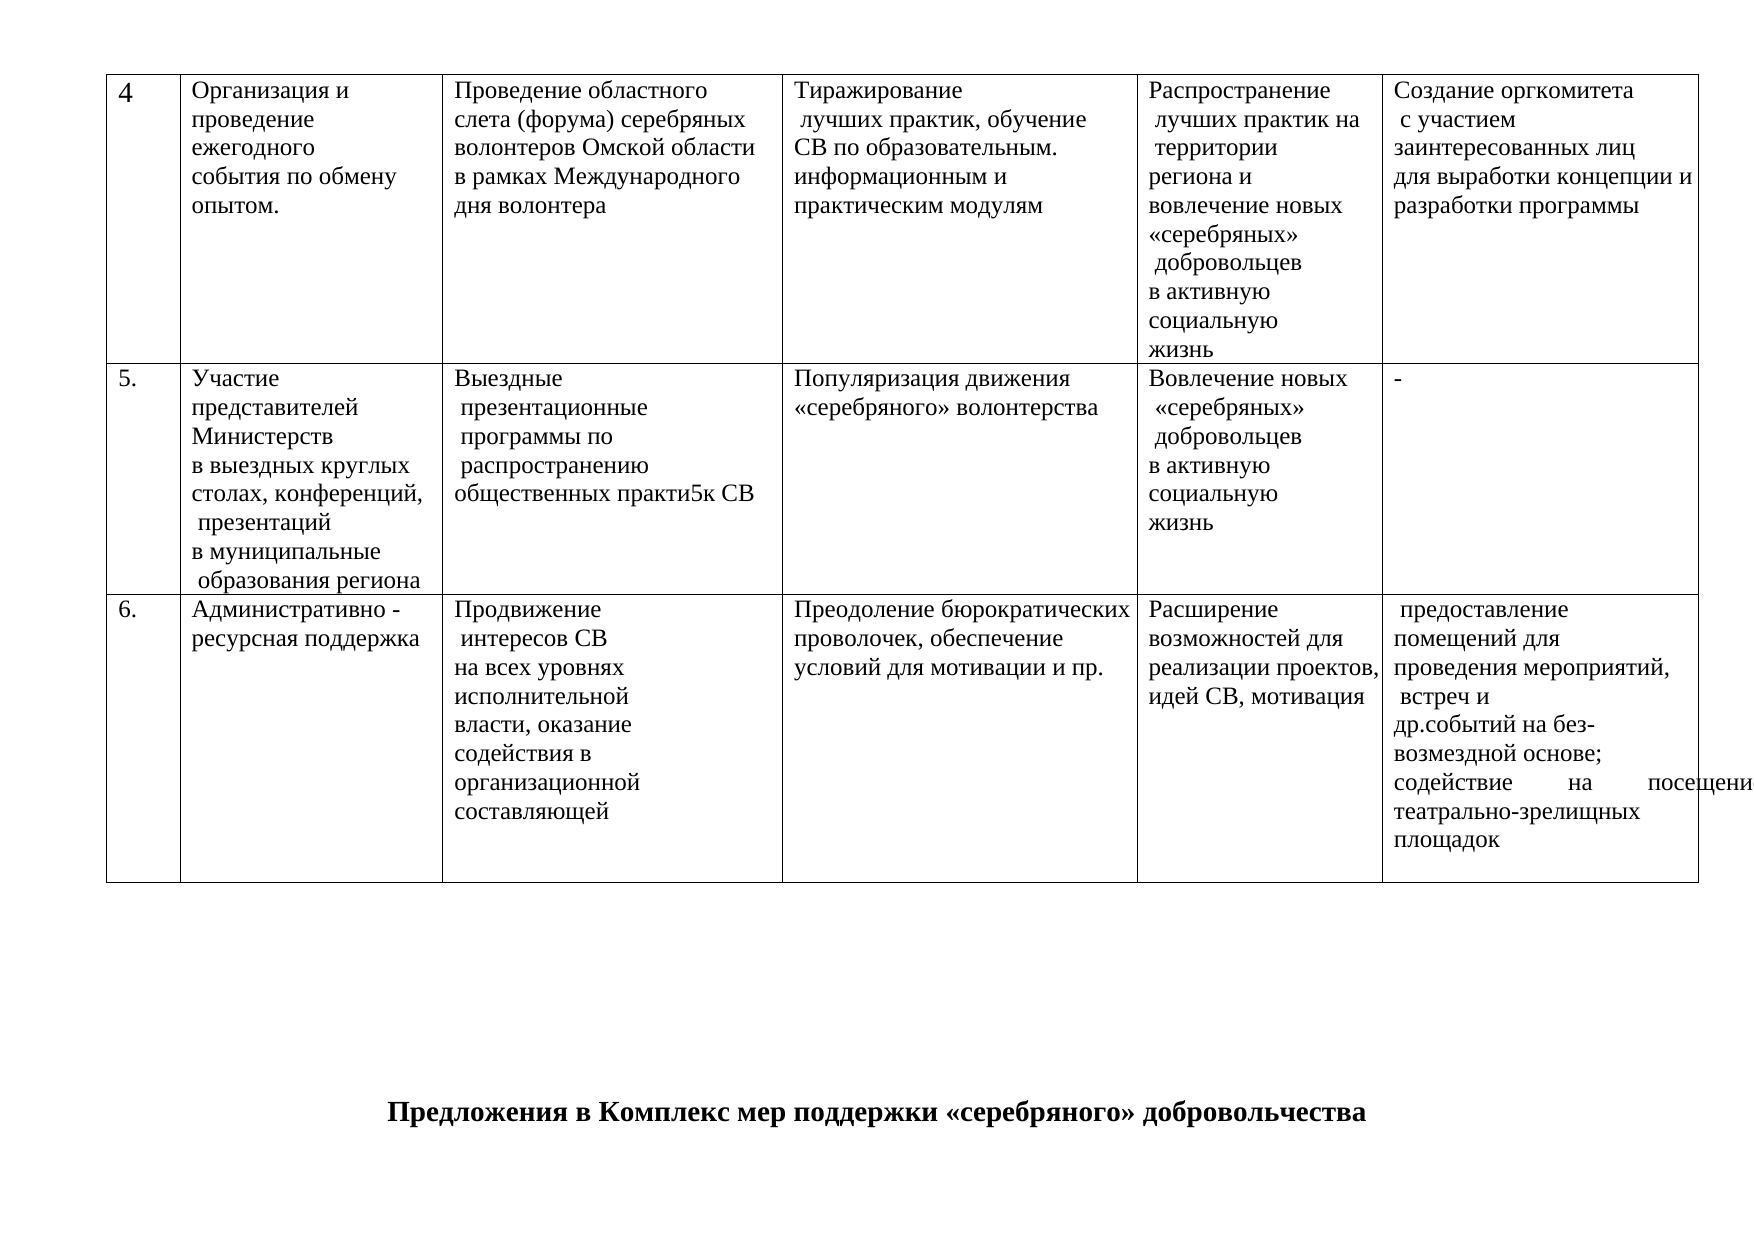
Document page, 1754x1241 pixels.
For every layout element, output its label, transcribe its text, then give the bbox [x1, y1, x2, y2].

text Предложения в Комплекс мер поддержки «серебряного» добровольчества [118, 1094, 1636, 1128]
table_cell 5. [107, 364, 180, 593]
table_cell Популяризация движения «серебряного» волонтерства [783, 364, 1137, 593]
table_cell Вовлечение новых «серебряных» добровольцев в активную социальную жизнь [1138, 364, 1382, 593]
table_cell предоставление помещений для проведения мероприятий, встреч и др.событий на без- возмездной основе; содействие на посещение театрально-зрелищных площадок [1383, 595, 1698, 882]
table_cell Расширение возможностей для реализации проектов, идей СВ, мотивация [1138, 595, 1382, 882]
table_cell Тиражирование лучших практик, обучение СВ по образовательным. информационным и практическим модулям [783, 75, 1137, 362]
table_cell Участие представителей Министерств в выездных круглых столах, конференций, презентаций в муниципальные образования региона [181, 364, 442, 593]
table_cell Продвижение интересов СВ на всех уровнях исполнительной власти, оказание содействия в организационной составляющей [443, 595, 782, 882]
table_cell Проведение областного слета (форума) серебряных волонтеров Омской области в рамках Международного дня волонтера [443, 75, 782, 362]
table_cell Создание оргкомитета с участием заинтересованных лиц для выработки концепции и разработки программы [1383, 75, 1698, 362]
table_cell 6. [107, 595, 180, 882]
table_cell Административно - ресурсная поддержка [181, 595, 442, 882]
table_cell Распространение лучших практик на территории региона и вовлечение новых «серебряных» добровольцев в активную социальную жизнь [1138, 75, 1382, 362]
table_cell Выездные презентационные программы по распространению общественных практи5к СВ [443, 364, 782, 593]
table_cell - [1383, 364, 1698, 593]
table_cell Преодоление бюрократических проволочек, обеспечение условий для мотивации и пр. [783, 595, 1137, 882]
table_cell Организация и проведение ежегодного события по обмену опытом. [181, 75, 442, 362]
table_cell 4 [107, 75, 180, 362]
